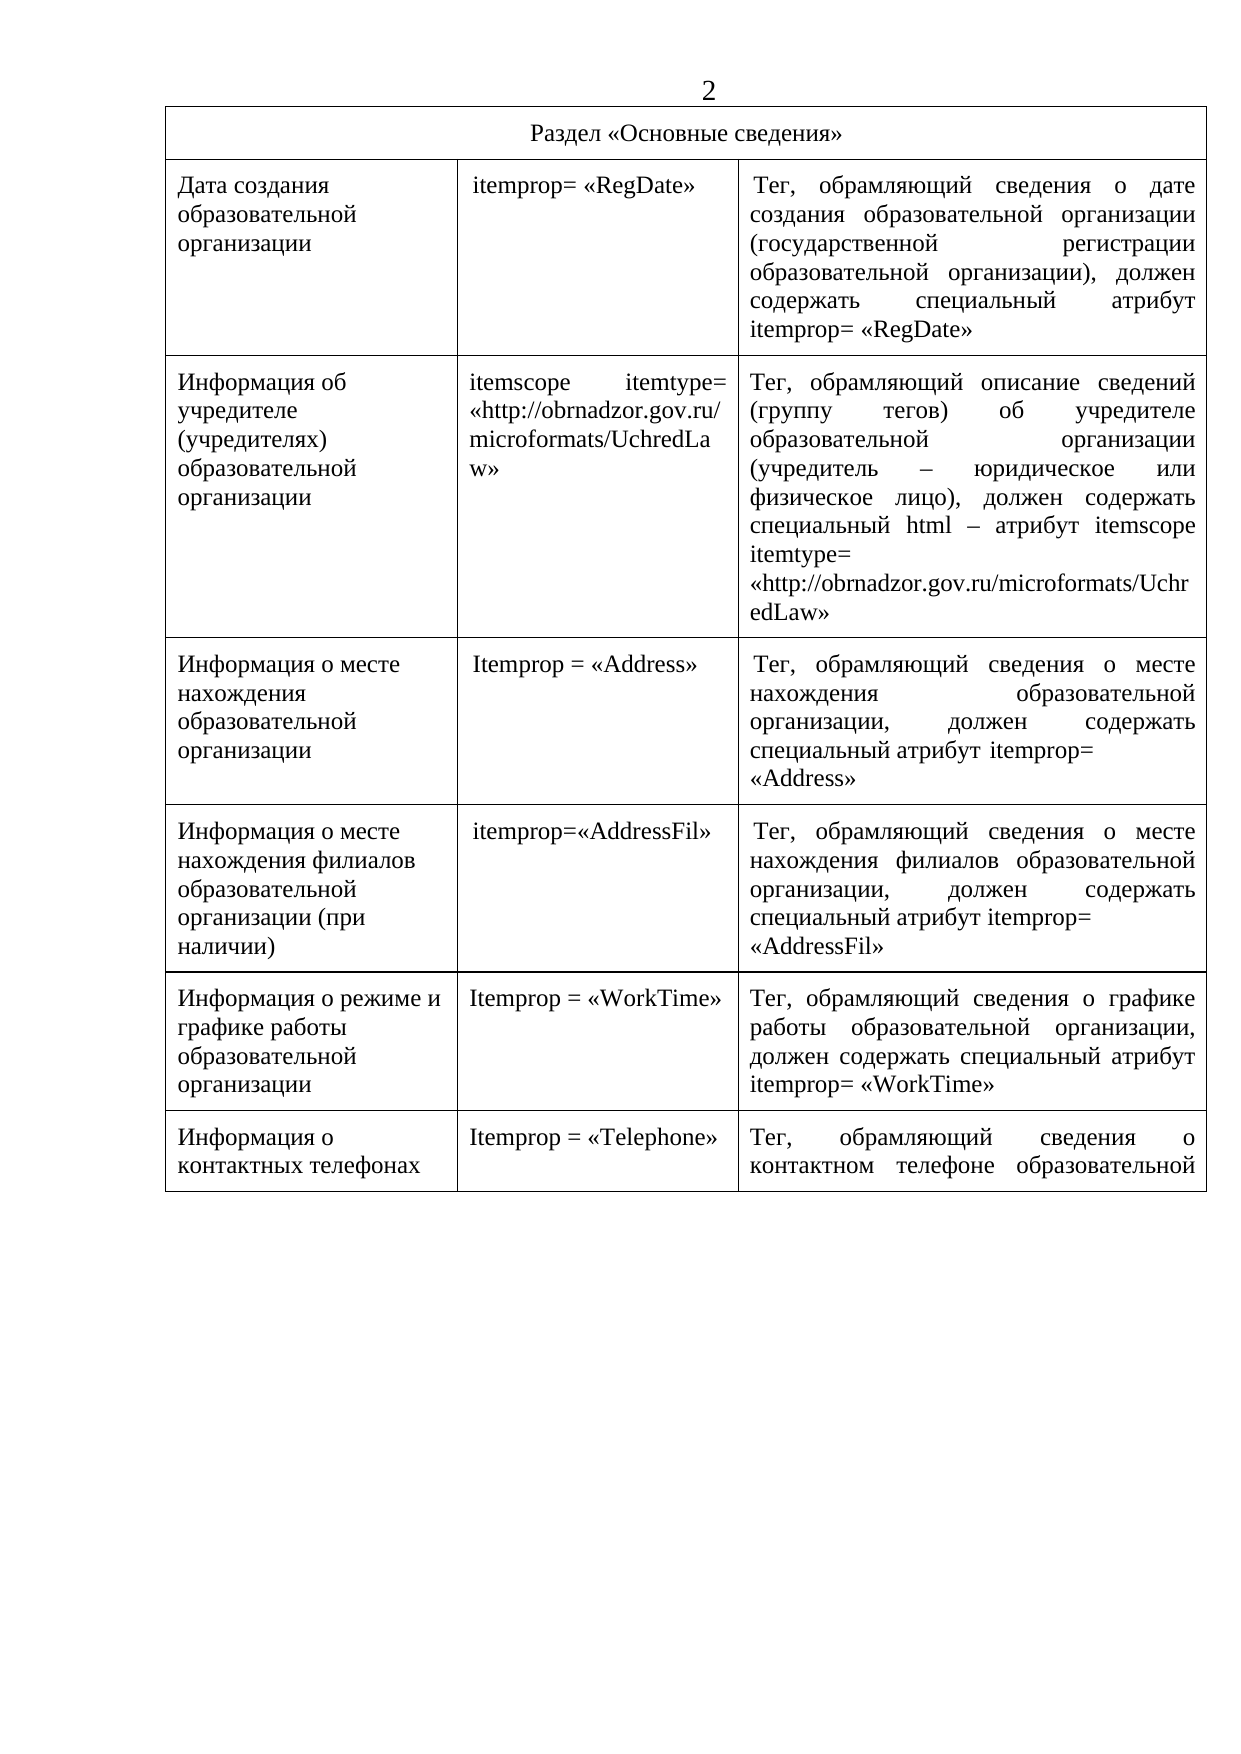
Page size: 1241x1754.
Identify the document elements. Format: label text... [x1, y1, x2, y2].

table_cell itemprop= «RegDate» [458, 160, 738, 354]
table_cell Информация о месте нахождения филиалов образовательной организации (при наличии) [166, 805, 457, 971]
table_cell Itemprop = «WorkTime» [458, 973, 738, 1110]
table_cell Тег, обрамляющий сведения о дате создания образовательной организации (государственной регистрации образовательной организации), должен содержать специальный атрибут itemprop= «RegDate» [739, 160, 1206, 354]
table_cell Тег, обрамляющий сведения о графике работы образовательной организации, должен содержать специальный атрибут itemprop= «WorkTime» [739, 973, 1206, 1110]
table_cell itemscope itemtype= «http://obrnadzor.gov.ru/ microformats/UchredLa w» [458, 356, 738, 637]
table_cell Тег, обрамляющий описание сведений (группу тегов) об учредителе образовательной организации (учредитель – юридическое или физическое лицо), должен содержать специальный html – атрибут itemscope itemtype= «http://obrnadzor.gov.ru/microformats/Uchr edLaw» [739, 356, 1206, 637]
table_cell Информация о контактных телефонах [166, 1111, 457, 1191]
table_cell Тег, обрамляющий сведения о контактном телефоне образовательной [739, 1111, 1206, 1191]
table_cell Itemprop = «Address» [458, 638, 738, 804]
table_cell Раздел «Основные сведения» [166, 107, 1206, 159]
table_cell Информация об учредителе (учредителях) образовательной организации [166, 356, 457, 637]
table_cell Itemprop = «Telephone» [458, 1111, 738, 1191]
table_cell Тег, обрамляющий сведения о месте нахождения филиалов образовательной организации, должен содержать специальный атрибут itemprop= «AddressFil» [739, 805, 1206, 971]
table_cell itemprop=«AddressFil» [458, 805, 738, 971]
table_cell Информация о месте нахождения образовательной организации [166, 638, 457, 804]
table_cell Информация о режиме и графике работы образовательной организации [166, 973, 457, 1110]
table_cell Тег, обрамляющий сведения о месте нахождения образовательной организации, должен содержать специальный атрибут itemprop= «Address» [739, 638, 1206, 804]
table_cell Дата создания образовательной организации [166, 160, 457, 354]
